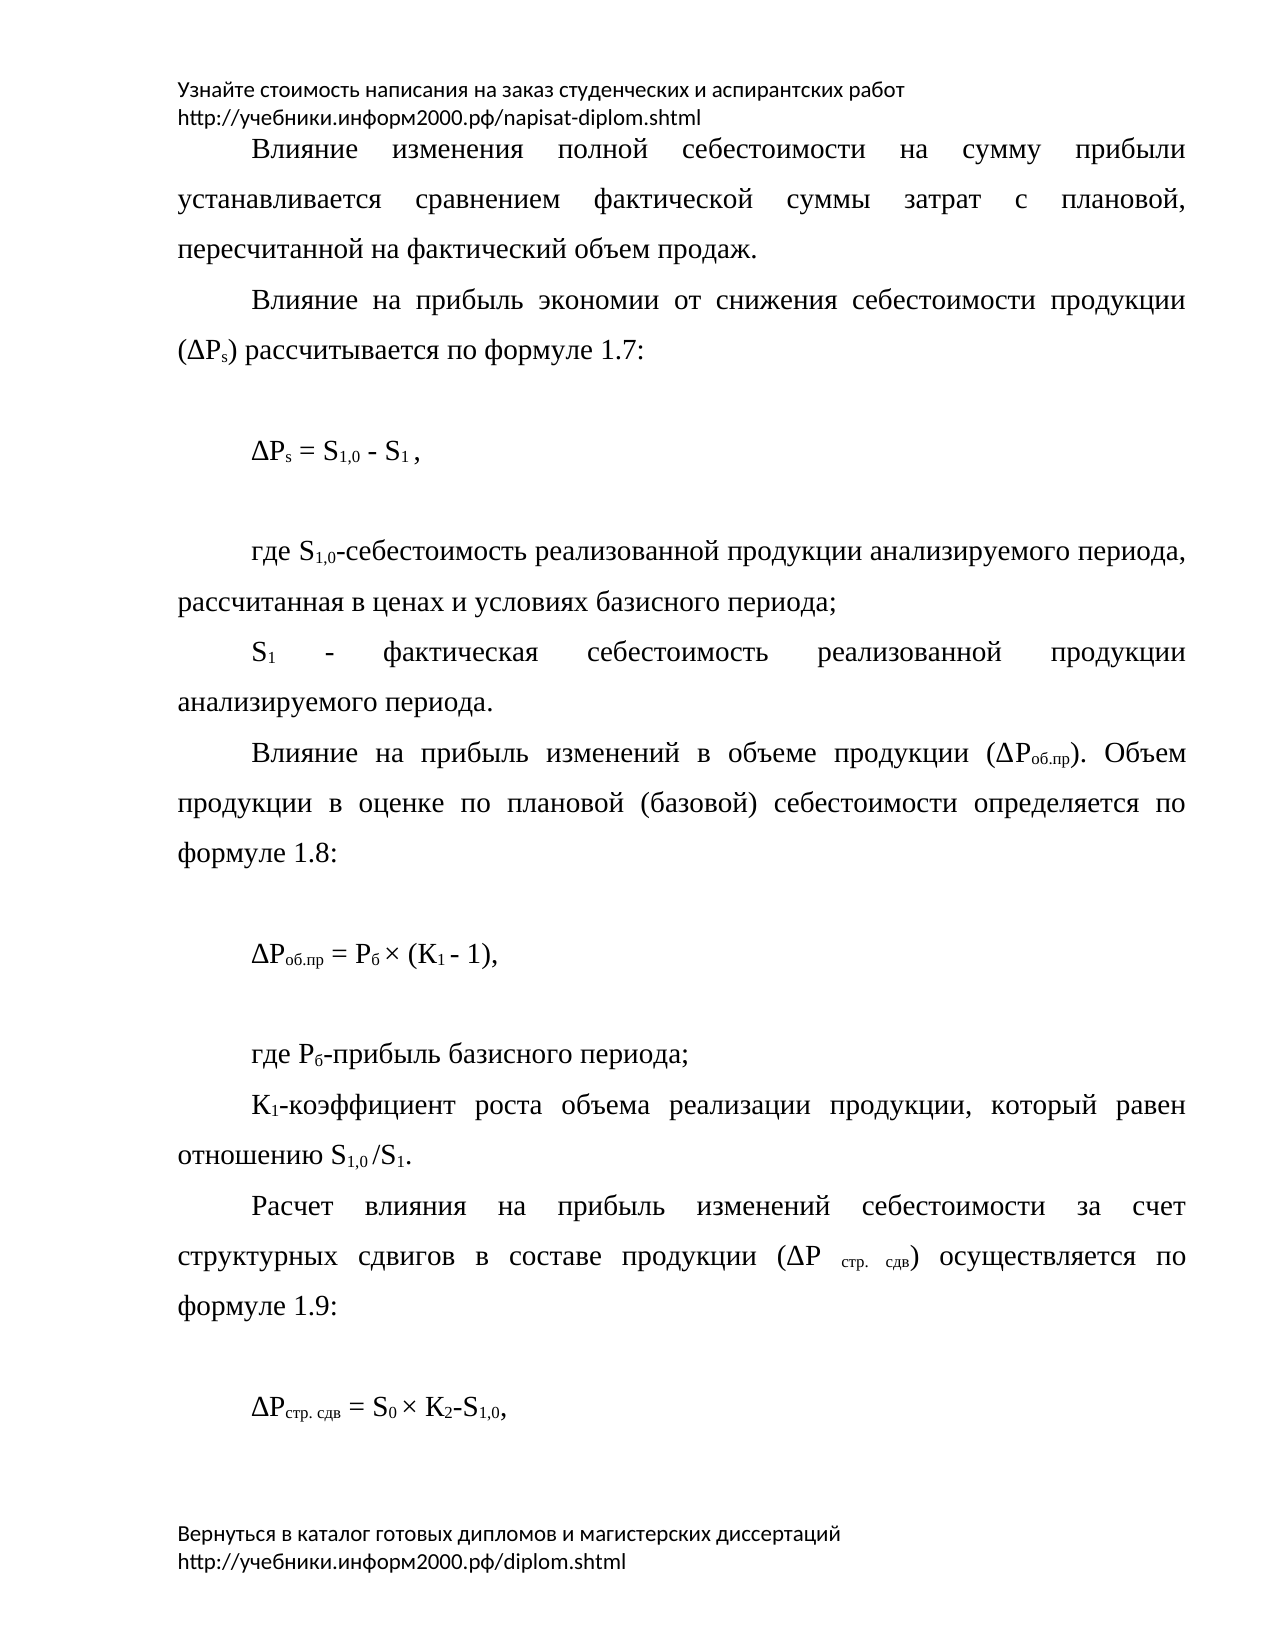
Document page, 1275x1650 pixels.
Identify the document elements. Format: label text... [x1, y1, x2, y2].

text Влияние изменения полной себестоимости на сумму прибыли устанавливается сравнением фактической суммы затрат с плановой, пересчитанной на фактический объем продаж. [177, 131, 1186, 265]
text ∆Ps = S1,0 - S1 , [177, 433, 1186, 466]
text ∆Pстр. сдв = S0 × К2-S1,0, [177, 1389, 1186, 1422]
text ∆Pоб.пр = Pб × (К1 - 1), [177, 936, 1186, 969]
text S1 - фактическая себестоимость реализованной продукции анализируемого периода. [177, 634, 1186, 718]
text Влияние на прибыль экономии от снижения себестоимости продукции (∆Ps) рассчитывается по формуле 1.7: [177, 282, 1186, 366]
text К1-коэффициент роста объема реализации продукции, который равен отношению S1,0 /S1. [177, 1087, 1186, 1171]
text Расчет влияния на прибыль изменений себестоимости за счет структурных сдвигов в составе продукции (∆P стр. сдв) осуществляется по формуле 1.9: [177, 1188, 1186, 1322]
text Влияние на прибыль изменений в объеме продукции (∆Pоб.пр). Объем продукции в оценке по плановой (базовой) себестоимости определяется по формуле 1.8: [177, 735, 1186, 869]
text где Pб-прибыль базисного периода; [177, 1037, 1186, 1070]
text где S1,0-себестоимость реализованной продукции анализируемого периода, рассчитанная в ценах и условиях базисного периода; [177, 533, 1186, 617]
